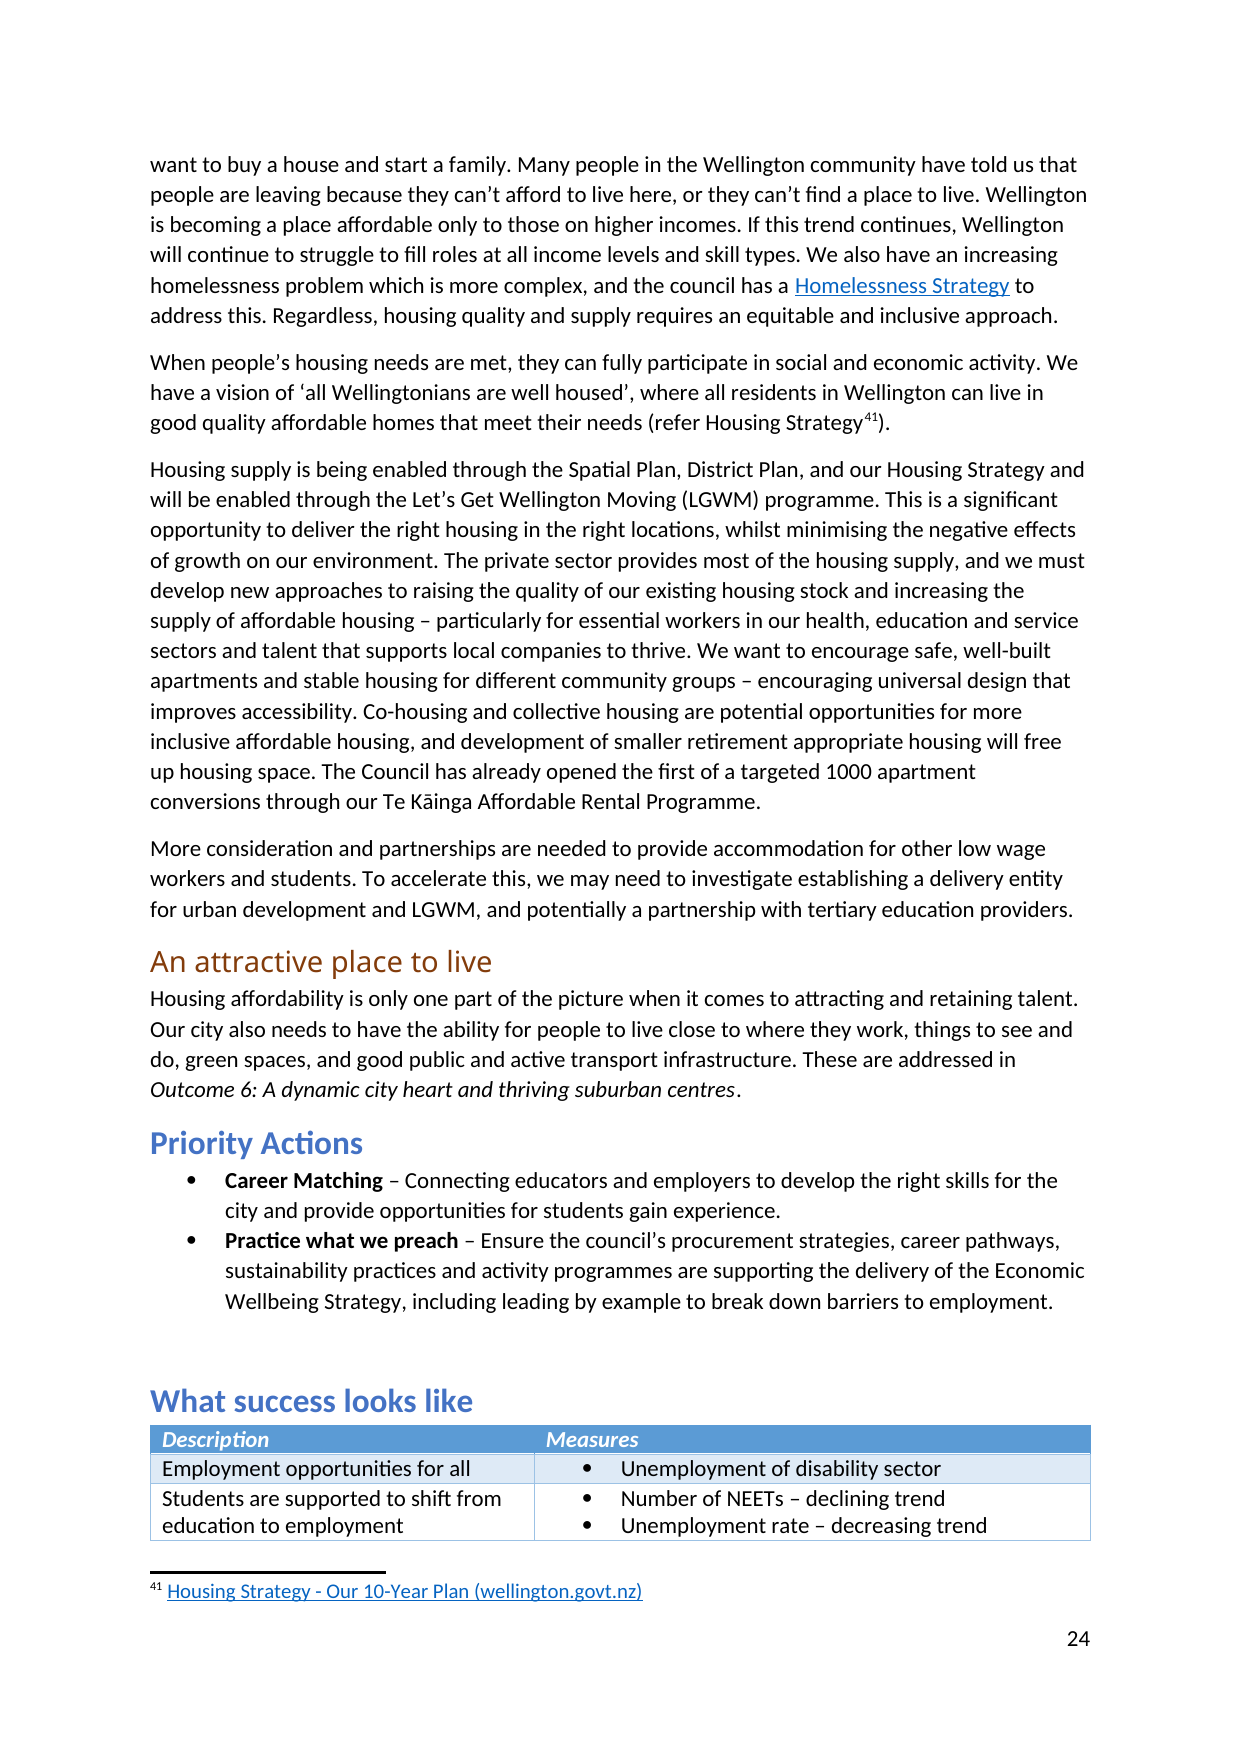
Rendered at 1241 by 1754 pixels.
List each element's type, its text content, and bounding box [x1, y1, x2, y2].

list Career Matching – Connecting educators and employers to develop the right skills for the city and provide opportunities for students gain experience. [187, 1166, 1090, 1224]
text Housing affordability is only one part of the picture when it comes to attracting and retaining talent. Our city also needs to have the ability for people to live close to where they work, things to see and do, green spaces, and good public and active transport infrastructure. These are addressed in Outcome 6: A dynamic city heart and thriving suburban centres. [150, 984, 1090, 1103]
text When people’s housing needs are met, they can fully participate in social and economic activity. We have a vision of ‘all Wellingtonians are well housed’, where all residents in Wellington can live in good quality affordable homes that meet their needs (refer Housing Strategy). [150, 348, 1090, 436]
text More consideration and partnerships are needed to provide accommodation for other low wage workers and students. To accelerate this, we may need to investigate establishing a delivery entity for urban development and LGWM, and potentially a partnership with tertiary education providers. [150, 834, 1090, 923]
table_header Measures [535, 1426, 1090, 1453]
table_cell Employment opportunities for all [151, 1455, 534, 1483]
subtitle An attractive place to live [150, 942, 1090, 981]
subtitle What success looks like [150, 1381, 1090, 1421]
text Housing supply is being enabled through the Spatial Plan, District Plan, and our Housing Strategy and will be enabled through the Let’s Get Wellington Moving (LGWM) programme. This is a significant opportunity to deliver the right housing in the right locations, whilst minimising the negative effects of growth on our environment. The private sector provides most of the housing supply, and we must develop new approaches to raising the quality of our existing housing stock and increasing the supply of affordable housing – particularly for essential workers in our health, education and service sectors and talent that supports local companies to thrive. We want to encourage safe, well-built apartments and stable housing for different community groups – encouraging universal design that improves accessibility. Co-housing and collective housing are potential opportunities for more inclusive affordable housing, and development of smaller retirement appropriate housing will free up housing space. The Council has already opened the first of a targeted 1000 apartment conversions through our Te Kāinga Affordable Rental Programme. [150, 455, 1090, 816]
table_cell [151, 1484, 534, 1540]
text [150, 150, 1090, 329]
table_header Description [151, 1426, 534, 1453]
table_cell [535, 1484, 1090, 1540]
list Practice what we preach – Ensure the council’s procurement strategies, career pathways, sustainability practices and activity programmes are supporting the delivery of the Economic Wellbeing Strategy, including leading by example to break down barriers to employment. [187, 1226, 1090, 1315]
subtitle Priority Actions [150, 1122, 1090, 1163]
table_cell Unemployment of disability sector [535, 1455, 1090, 1483]
